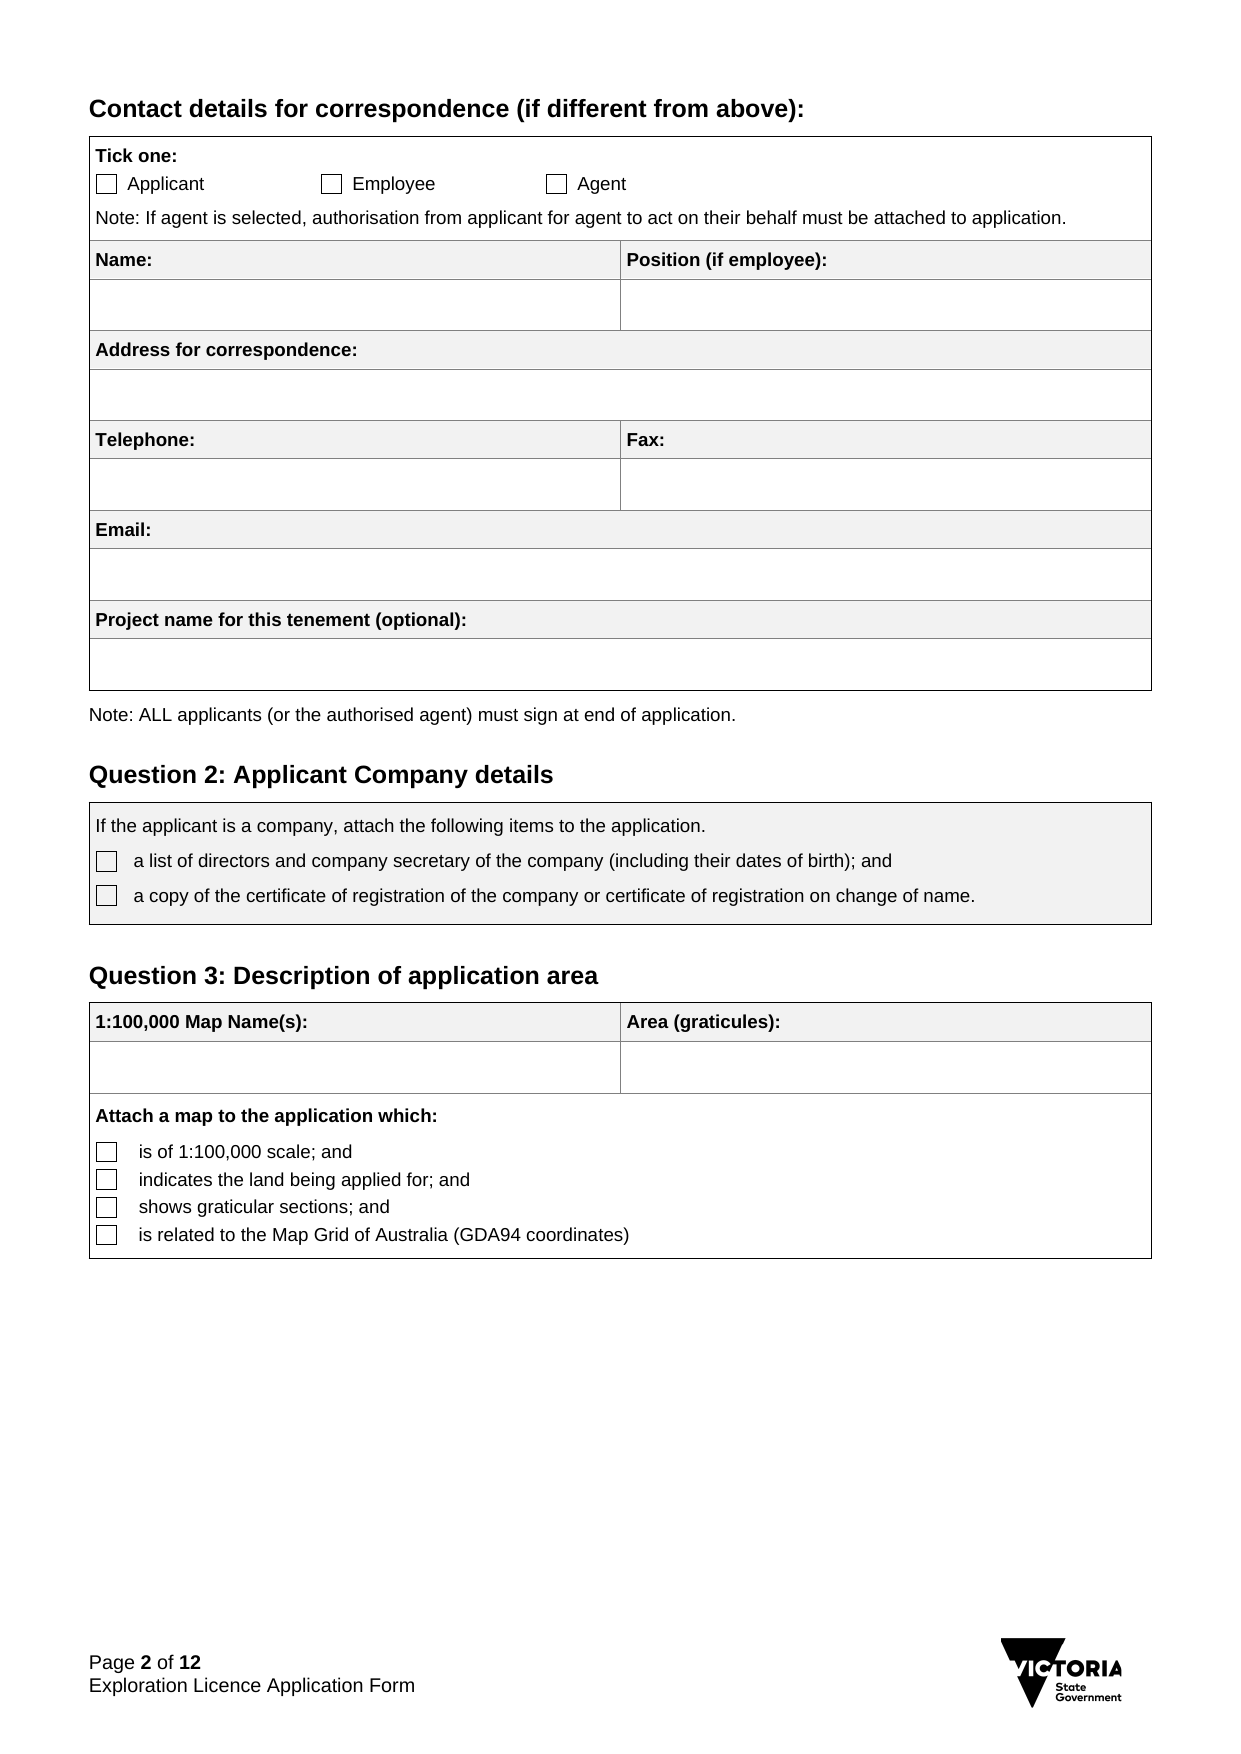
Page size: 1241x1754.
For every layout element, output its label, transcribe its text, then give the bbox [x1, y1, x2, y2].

table_cell Attach a map to the application which: is of 1:100,000 scale; and indicates the land being applied for; and shows graticular sections; and is related to the Map Grid of Australia (GDA94 coordinates) [90, 1094, 1151, 1258]
table_cell Position (if employee): [621, 241, 1151, 278]
table_cell Fax: [621, 421, 1151, 458]
text Note: ALL applicants (or the authorised agent) must sign at end of application. [89, 703, 1152, 725]
table_header If the applicant is a company, attach the following items to the application. a list of directors and company secretary of the company (including their dates of birth); and a copy of the certificate of registration of the company or certificate of registration on change of name. [90, 803, 1151, 924]
table_cell Telephone: [90, 421, 620, 458]
table_header Tick one: Applicant Employee Agent Note: If agent is selected, authorisation from applicant for agent to act on their behalf must be attached to application. [90, 137, 1151, 240]
subtitle Question 3: Description of application area [89, 961, 1152, 989]
table_cell [90, 549, 1151, 600]
table_cell [90, 639, 1151, 690]
table_cell [621, 1042, 1151, 1092]
table_cell [621, 280, 1151, 330]
table_header 1:100,000 Map Name(s): [90, 1003, 620, 1041]
table_cell Name: [90, 241, 620, 278]
table_cell [90, 280, 620, 330]
table_header Area (graticules): [621, 1003, 1151, 1041]
table_cell Project name for this tenement (optional): [90, 601, 1151, 638]
table_cell [90, 459, 620, 510]
table_cell [90, 370, 1151, 420]
subtitle Contact details for correspondence (if different from above): [89, 94, 1152, 123]
table_cell Address for correspondence: [90, 331, 1151, 368]
table_cell Email: [90, 511, 1151, 548]
subtitle Question 2: Applicant Company details [89, 760, 1152, 789]
table_cell [90, 1042, 620, 1092]
table_cell [621, 459, 1151, 510]
